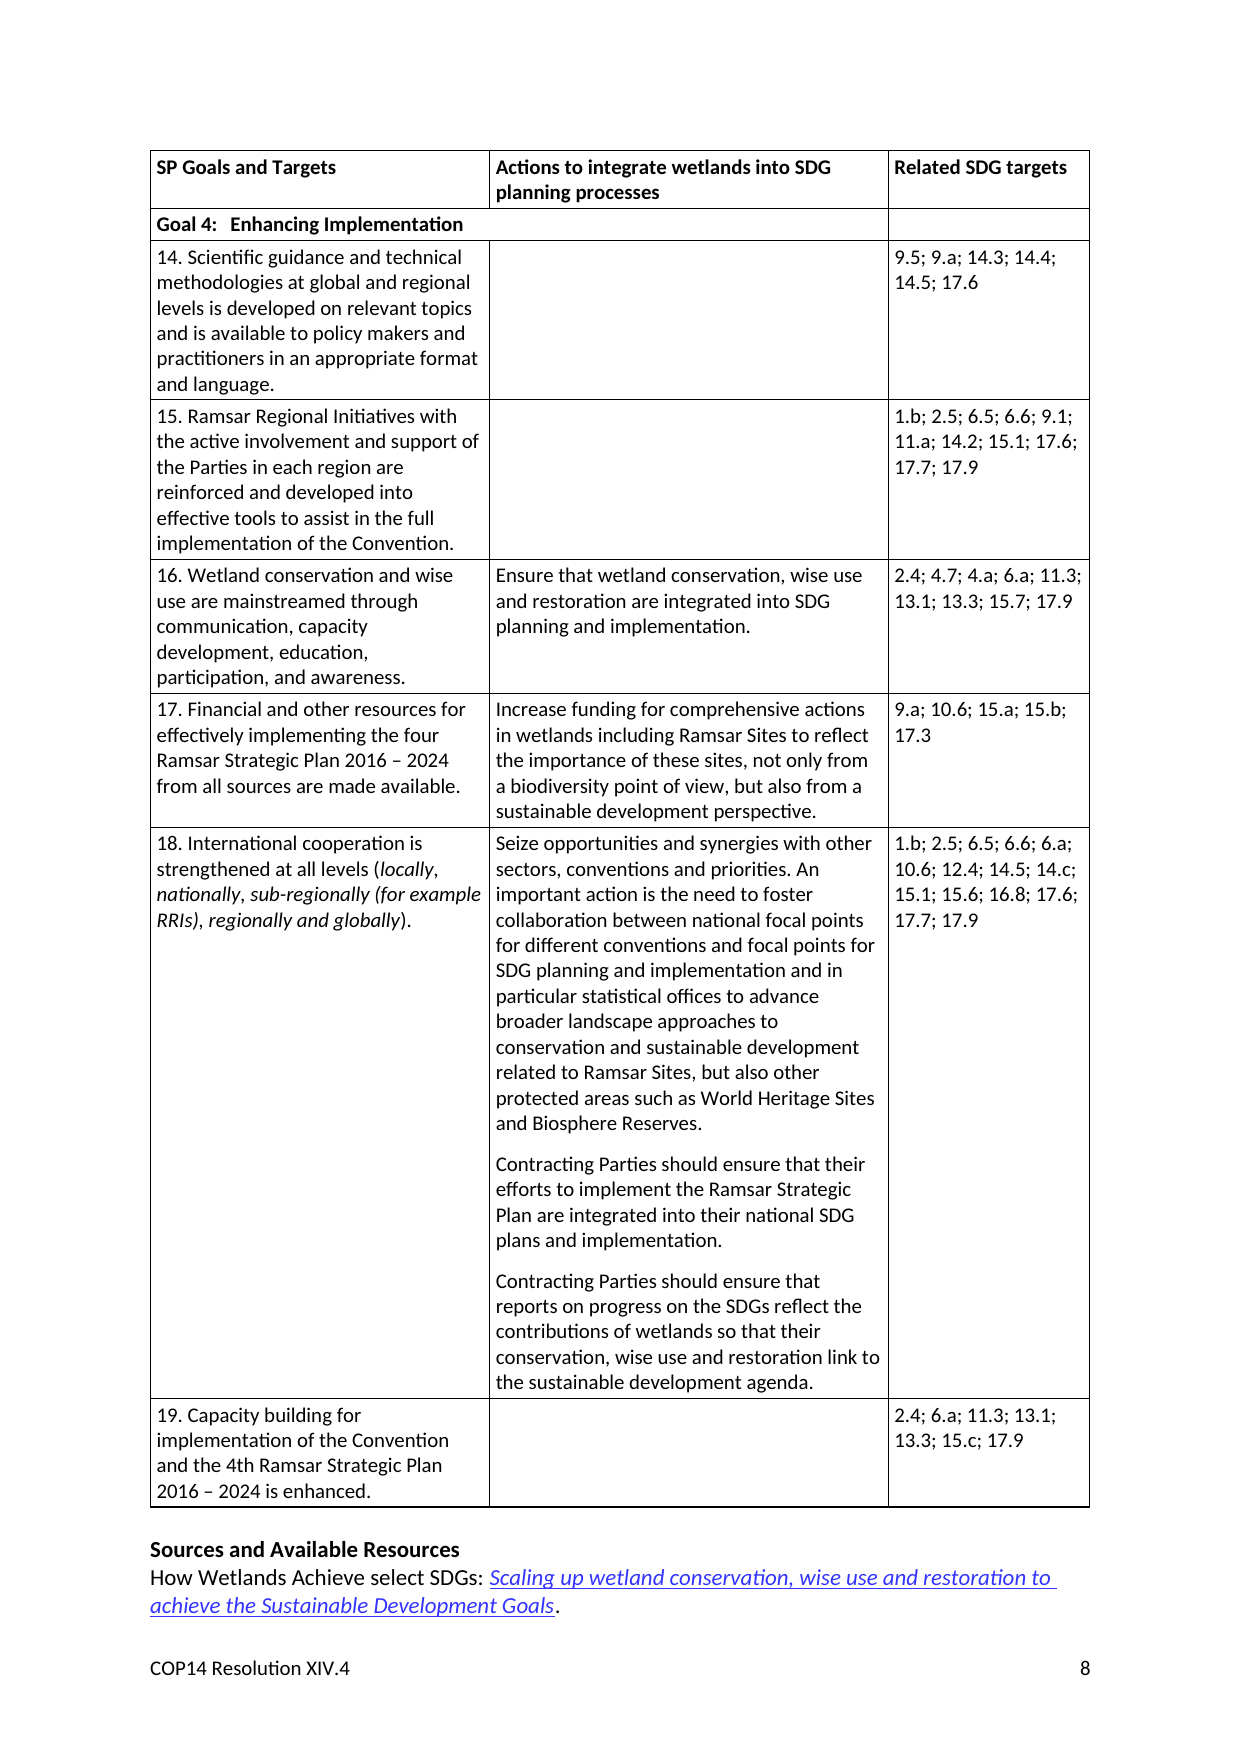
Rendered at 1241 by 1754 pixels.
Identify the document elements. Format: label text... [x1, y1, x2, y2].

text How Wetlands Achieve select SDGs: Scaling up wetland conservation, wise use and restoration to achieve the Sustainable Development Goals. [150, 1563, 1090, 1619]
table_cell Goal 4: Enhancing Implementation [151, 209, 888, 240]
text Sources and Available Resources [150, 1536, 1090, 1563]
table_cell Increase funding for comprehensive actions in wetlands including Ramsar Sites to reflect the importance of these sites, not only from a biodiversity point of view, but also from a sustainable development perspective. [490, 694, 888, 827]
table_cell [490, 241, 888, 399]
table_cell [490, 400, 888, 559]
table_cell 1.b; 2.5; 6.5; 6.6; 9.1; 11.a; 14.2; 15.1; 17.6; 17.7; 17.9 [889, 400, 1089, 559]
table_header Actions to integrate wetlands into SDG planning processes [490, 151, 888, 208]
table_cell 19. Capacity building for implementation of the Convention and the 4th Ramsar Strategic Plan 2016 – 2024 is enhanced. [151, 1399, 489, 1506]
table_cell [889, 209, 1089, 240]
table_cell 18. International cooperation is strengthened at all levels (locally, nationally, sub-regionally (for example RRIs), regionally and globally). [151, 828, 489, 1398]
table_cell 17. Financial and other resources for effectively implementing the four Ramsar Strategic Plan 2016 – 2024 from all sources are made available. [151, 694, 489, 827]
table_cell 2.4; 6.a; 11.3; 13.1; 13.3; 15.c; 17.9 [889, 1399, 1089, 1506]
table_cell 2.4; 4.7; 4.a; 6.a; 11.3; 13.1; 13.3; 15.7; 17.9 [889, 560, 1089, 693]
table_cell 9.5; 9.a; 14.3; 14.4; 14.5; 17.6 [889, 241, 1089, 399]
table_cell 16. Wetland conservation and wise use are mainstreamed through communication, capacity development, education, participation, and awareness. [151, 560, 489, 693]
table_cell 9.a; 10.6; 15.a; 15.b; 17.3 [889, 694, 1089, 827]
table_cell 14. Scientific guidance and technical methodologies at global and regional levels is developed on relevant topics and is available to policy makers and practitioners in an appropriate format and language. [151, 241, 489, 399]
table_header Related SDG targets [889, 151, 1089, 208]
table_header SP Goals and Targets [151, 151, 489, 208]
table_cell 1.b; 2.5; 6.5; 6.6; 6.a; 10.6; 12.4; 14.5; 14.c; 15.1; 15.6; 16.8; 17.6; 17.7; 17.9 [889, 828, 1089, 1398]
table_cell [490, 1399, 888, 1506]
table_cell Seize opportunities and synergies with other sectors, conventions and priorities. An important action is the need to foster collaboration between national focal points for different conventions and focal points for SDG planning and implementation and in particular statistical offices to advance broader landscape approaches to conservation and sustainable development related to Ramsar Sites, but also other protected areas such as World Heritage Sites and Biosphere Reserves. Contracting Parties should ensure that their efforts to implement the Ramsar Strategic Plan are integrated into their national SDG plans and implementation. Contracting Parties should ensure that reports on progress on the SDGs reflect the contributions of wetlands so that their conservation, wise use and restoration link to the sustainable development agenda. [490, 828, 888, 1398]
table_cell Ensure that wetland conservation, wise use and restoration are integrated into SDG planning and implementation. [490, 560, 888, 693]
table_cell 15. Ramsar Regional Initiatives with the active involvement and support of the Parties in each region are reinforced and developed into effective tools to assist in the full implementation of the Convention. [151, 400, 489, 559]
